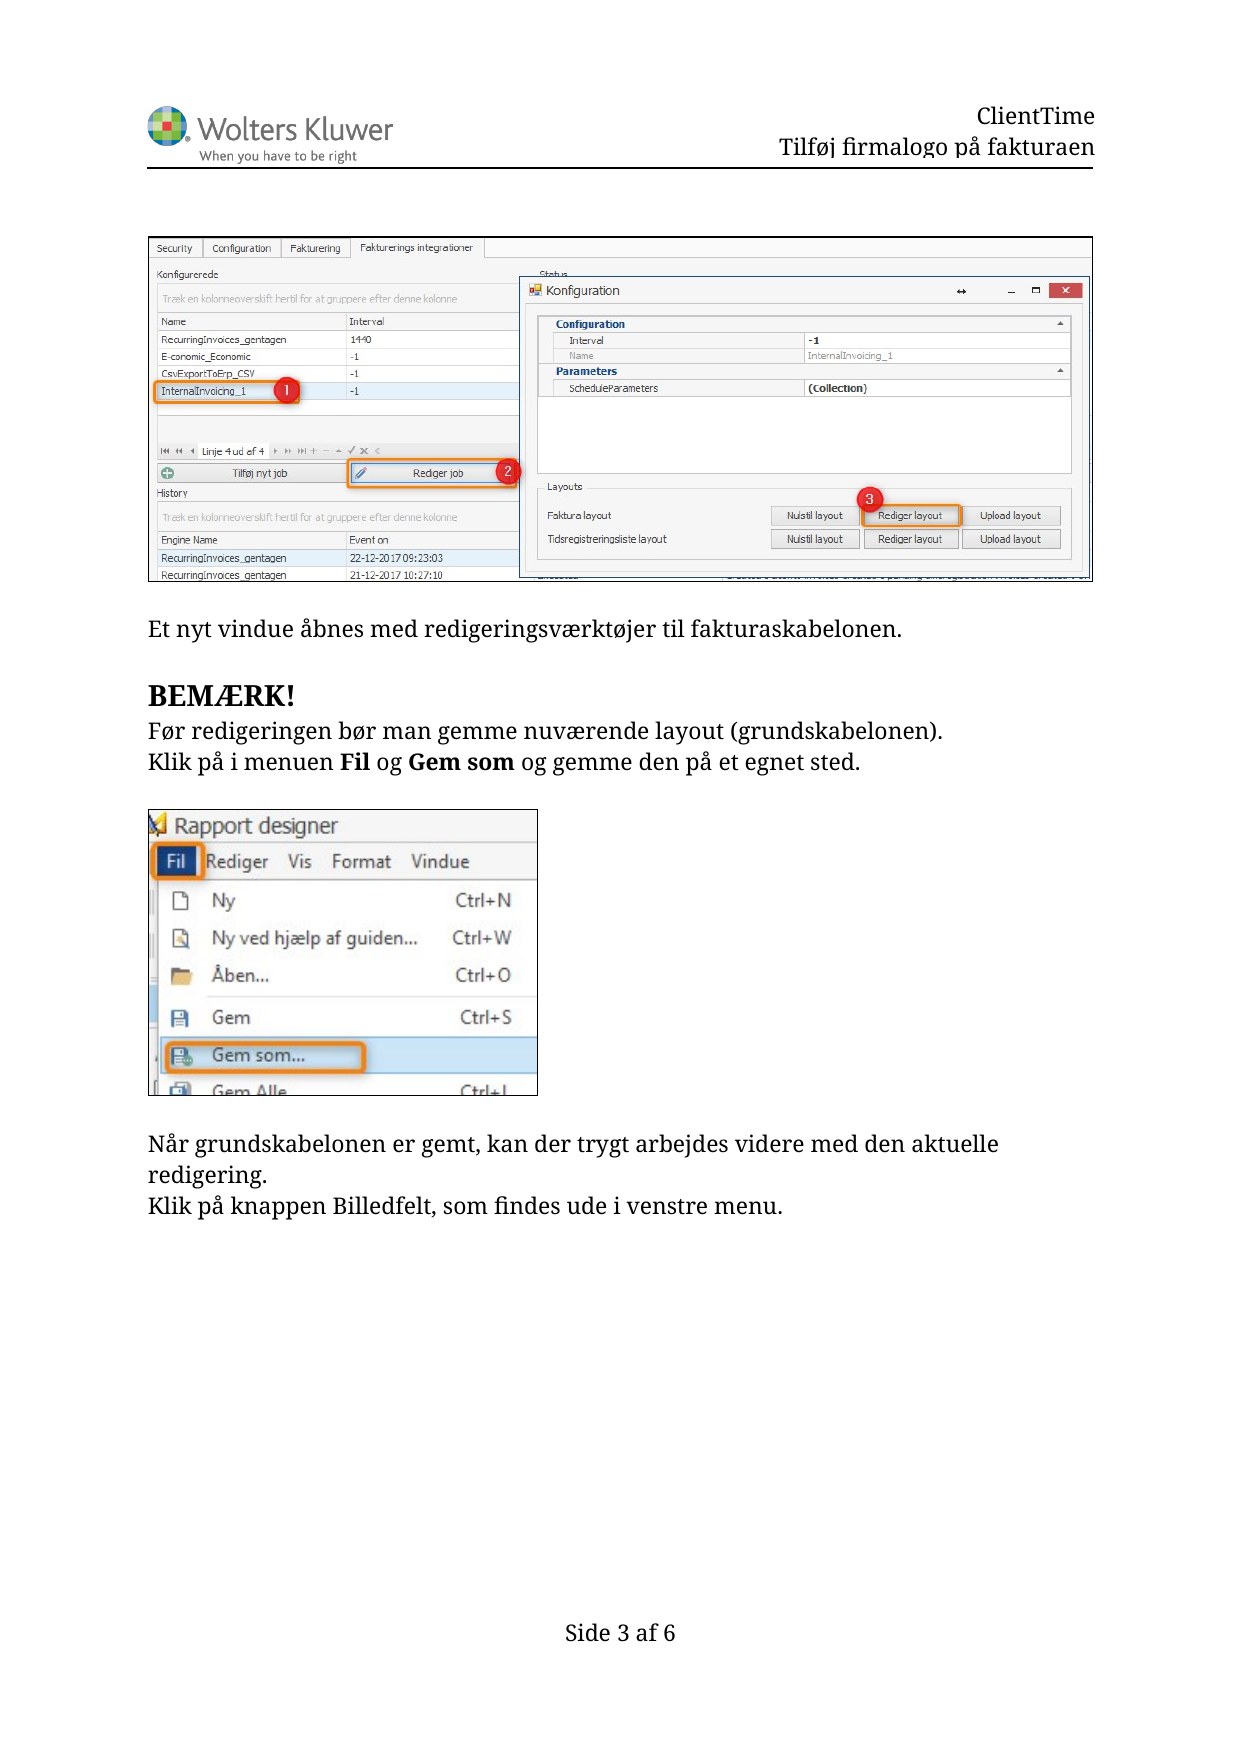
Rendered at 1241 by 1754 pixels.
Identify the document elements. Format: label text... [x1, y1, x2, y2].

text Et nyt vindue åbnes med redigeringsværktøjer til fakturaskabelonen. [148, 613, 1093, 675]
picture [149, 238, 1092, 581]
picture [147, 106, 394, 164]
text BEMÆRK! Før redigeringen bør man gemme nuværende layout (grundskabelonen). Klik på i menuen Fil og Gem som og gemme den på et egnet sted. [148, 675, 1093, 777]
picture [149, 810, 537, 1095]
text Når grundskabelonen er gemt, kan der trygt arbejdes videre med den aktuelle redigering. [148, 1127, 1093, 1190]
text Klik på knappen Billedfelt, som findes ude i venstre menu. [148, 1190, 1093, 1221]
